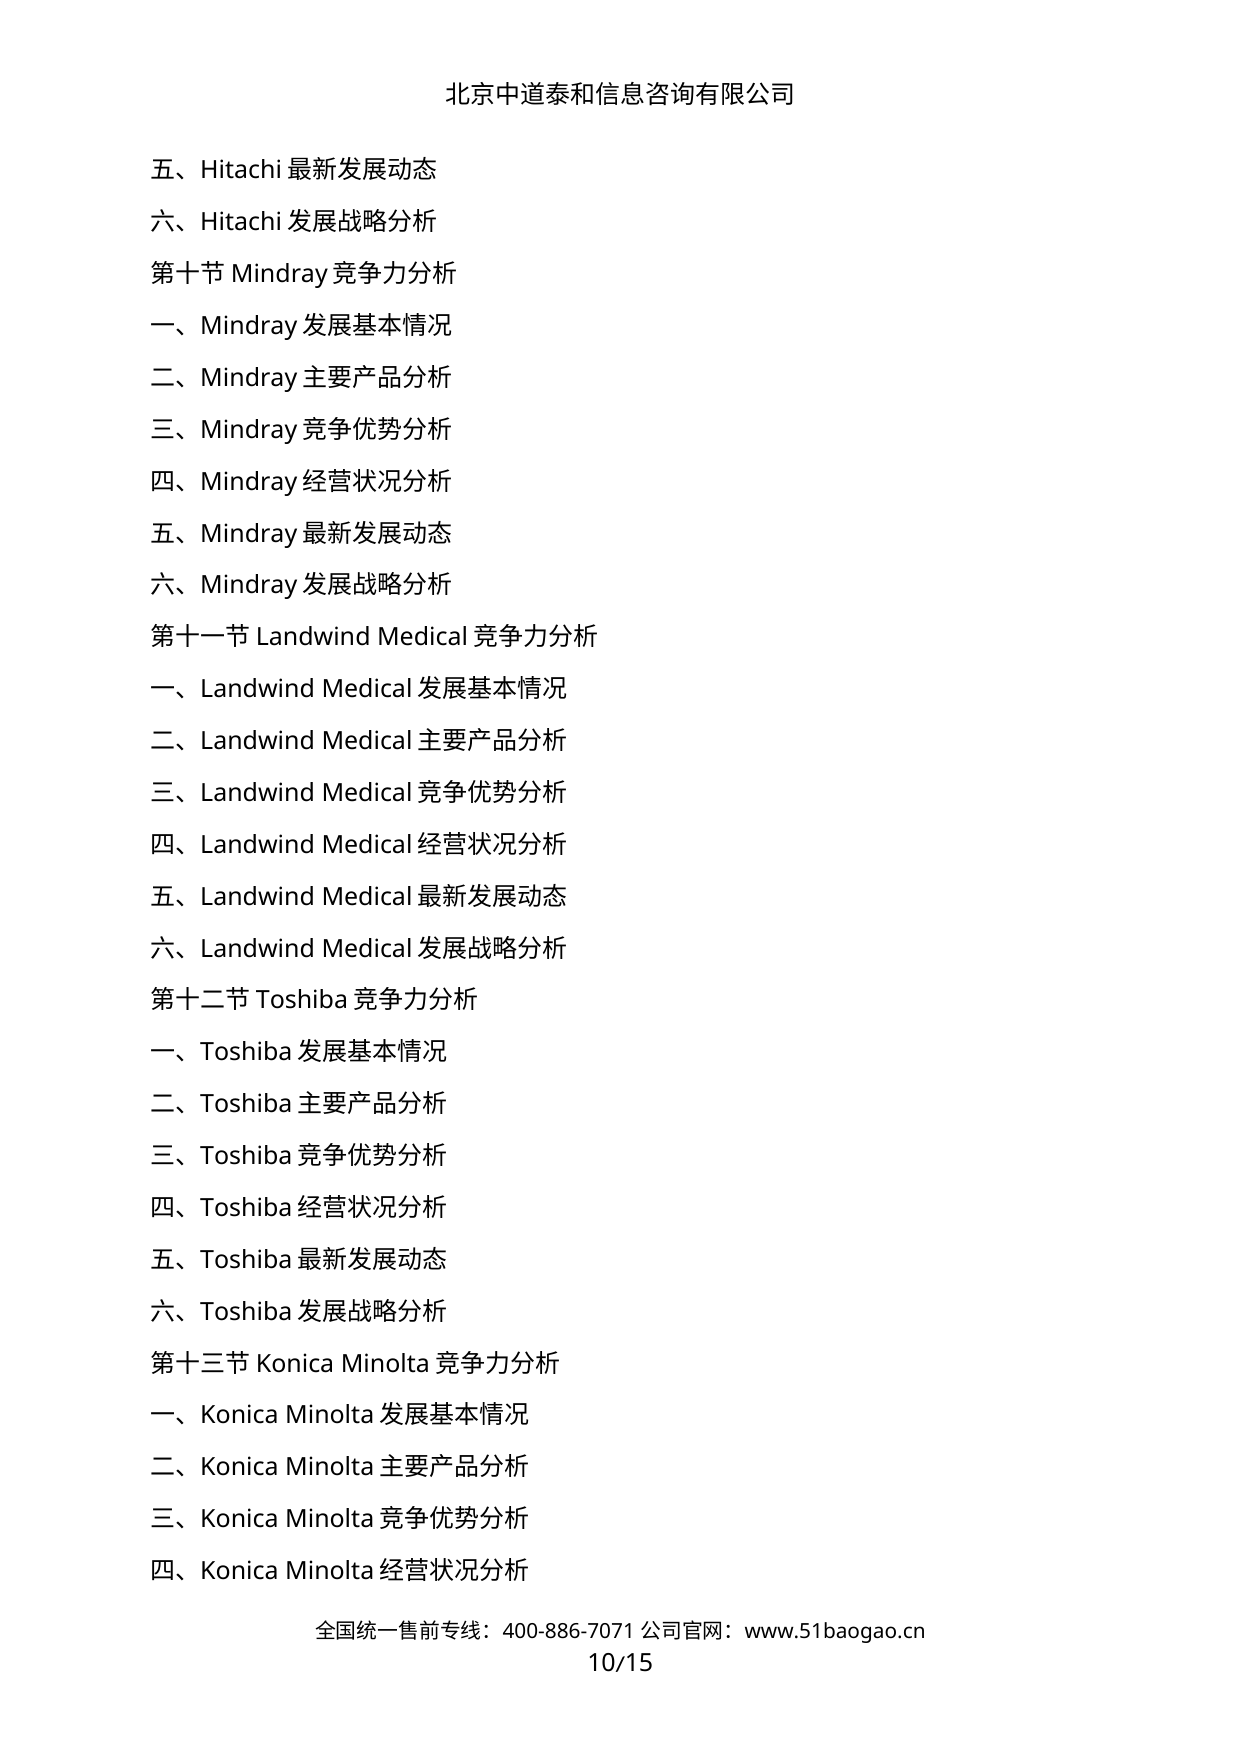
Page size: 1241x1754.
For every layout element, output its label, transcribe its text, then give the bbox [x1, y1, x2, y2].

text 一、Mindray发展基本情况 [150, 306, 1090, 342]
text 六、Hitachi发展战略分析 [150, 202, 1090, 238]
text 第十节 Mindray竞争力分析 [150, 254, 1090, 290]
text 三、Landwind Medical竞争优势分析 [150, 772, 1090, 809]
text 四、Konica Minolta经营状况分析 [150, 1551, 1090, 1587]
text 二、Toshiba主要产品分析 [150, 1084, 1090, 1120]
text 三、Konica Minolta竞争优势分析 [150, 1499, 1090, 1535]
text 四、Landwind Medical经营状况分析 [150, 824, 1090, 861]
text 四、Toshiba经营状况分析 [150, 1187, 1090, 1224]
text 六、Toshiba发展战略分析 [150, 1291, 1090, 1327]
text 六、Landwind Medical发展战略分析 [150, 928, 1090, 964]
text 六、Mindray发展战略分析 [150, 565, 1090, 601]
text 三、Toshiba竞争优势分析 [150, 1136, 1090, 1172]
text 第十二节 Toshiba竞争力分析 [150, 980, 1090, 1016]
text 五、Hitachi最新发展动态 [150, 150, 1090, 186]
text 四、Mindray经营状况分析 [150, 461, 1090, 497]
text 第十三节 Konica Minolta竞争力分析 [150, 1343, 1090, 1379]
text 五、Toshiba最新发展动态 [150, 1239, 1090, 1276]
text 一、Landwind Medical发展基本情况 [150, 669, 1090, 705]
text 二、Konica Minolta主要产品分析 [150, 1447, 1090, 1483]
text 五、Mindray最新发展动态 [150, 513, 1090, 549]
text 二、Mindray主要产品分析 [150, 357, 1090, 394]
text 二、Landwind Medical主要产品分析 [150, 721, 1090, 757]
text 三、Mindray竞争优势分析 [150, 409, 1090, 446]
text 五、Landwind Medical最新发展动态 [150, 876, 1090, 912]
text 一、Toshiba发展基本情况 [150, 1032, 1090, 1068]
text 第十一节 Landwind Medical竞争力分析 [150, 617, 1090, 653]
text 一、Konica Minolta发展基本情况 [150, 1395, 1090, 1431]
